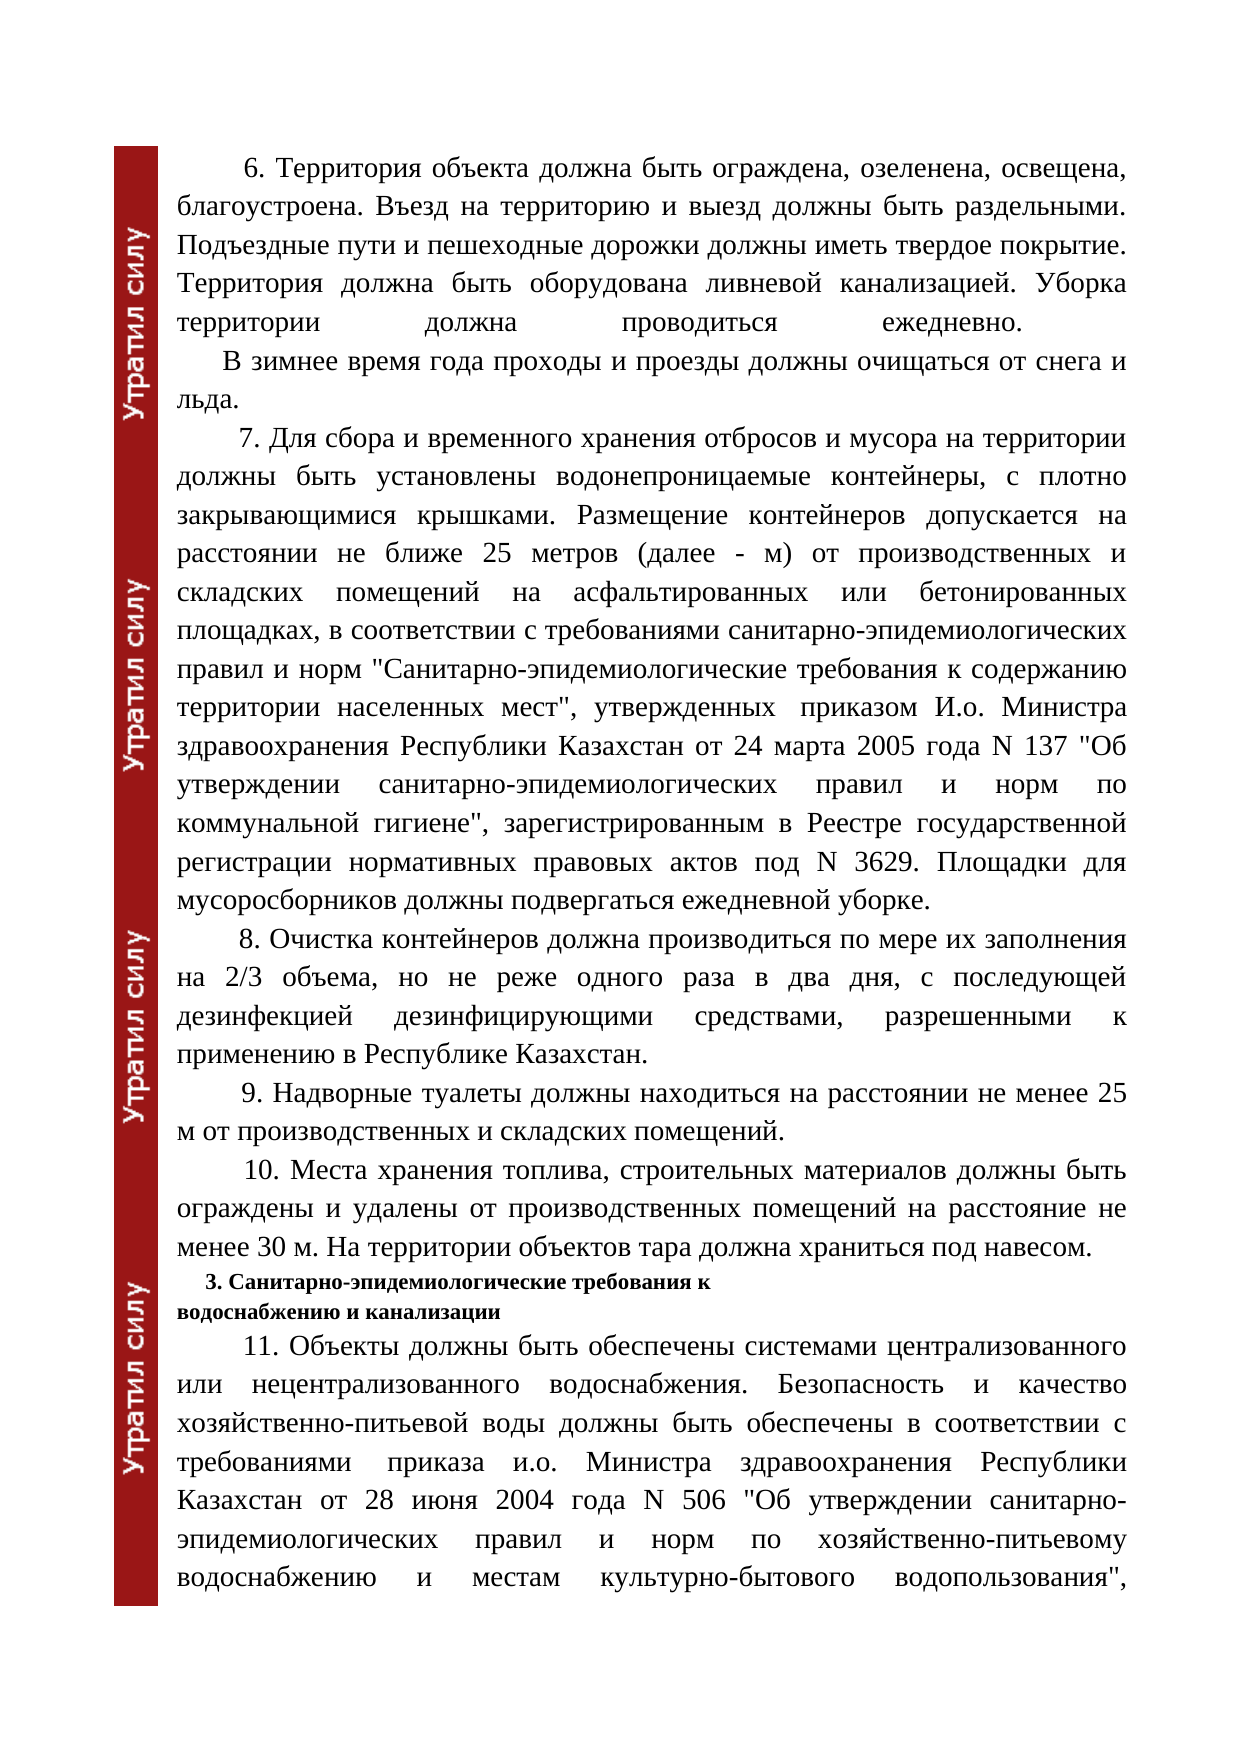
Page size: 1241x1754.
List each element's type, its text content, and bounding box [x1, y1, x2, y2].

picture [114, 1263, 158, 1268]
picture [114, 1147, 158, 1152]
text 9. Надворные туалеты должны находиться на расстоянии не менее 25 м от производственных и складских помещений. [112, 1075, 1128, 1147]
text 7. Для сбора и временного хранения отбросов и мусора на территории должны быть установлены водонепроницаемые контейнеры, с плотно закрывающимися крышками. Размещение контейнеров допускается на расстоянии не ближе 25 метров (далее - м) от производственных и складских помещений на асфальтированных или бетонированных площадках, в соответствии с требованиями санитарно-эпидемиологических правил и норм "Санитарно-эпидемиологические требования к содержанию территории населенных мест", утвержденных приказом И.о. Министра здравоохранения Республики Казахстан от 24 марта 2005 года N 137 "Об утверждении санитарно-эпидемиологических правил и норм по коммунальной гигиене", зарегистрированным в Реестре государственной регистрации нормативных правовых актов под N 3629. Площадки для мусоросборников должны подвергаться ежедневной уборке. [112, 420, 1128, 916]
text 8. Очистка контейнеров должна производиться по мере их заполнения на 2/3 объема, но не реже одного раза в два дня, с последующей дезинфекцией дезинфицирующими средствами, разрешенными к применению в Республике Казахстан. [112, 921, 1128, 1070]
text 3. Санитарно-эпидемиологические требования к водоснабжению и канализации [112, 1268, 1128, 1324]
picture [114, 415, 158, 420]
picture [114, 1324, 158, 1328]
picture [114, 916, 158, 921]
picture [114, 1593, 158, 1606]
picture [114, 1070, 158, 1075]
text 6. Территория объекта должна быть ограждена, озеленена, освещена, благоустроена. Въезд на территорию и выезд должны быть раздельными. Подъездные пути и пешеходные дорожки должны иметь твердое покрытие. Территория должна быть оборудована ливневой канализацией. Уборка территории должна проводиться ежедневно. В зимнее время года проходы и проезды должны очищаться от снега и льда. [112, 150, 1128, 415]
picture [114, 146, 158, 150]
text 10. Места хранения топлива, строительных материалов должны быть ограждены и удалены от производственных помещений на расстояние не менее 30 м. На территории объектов тара должна храниться под навесом. [112, 1152, 1128, 1263]
